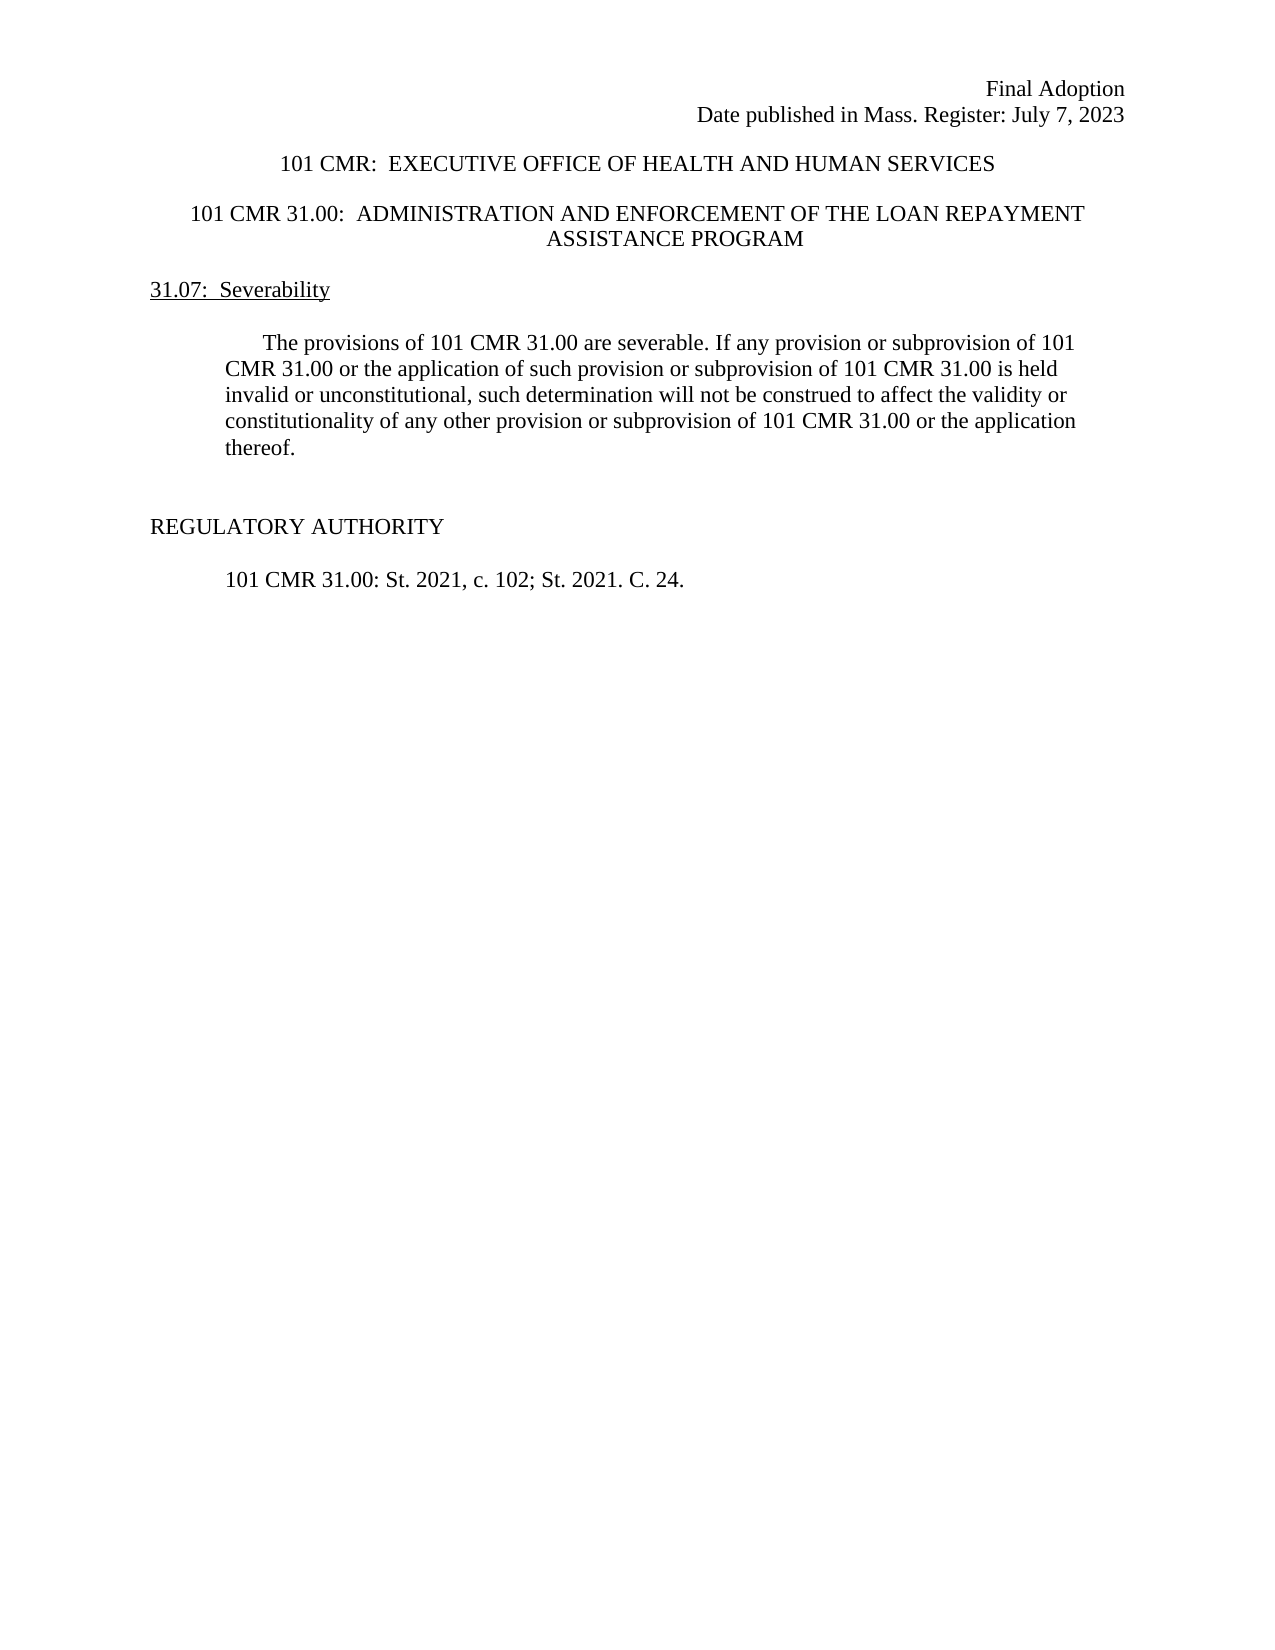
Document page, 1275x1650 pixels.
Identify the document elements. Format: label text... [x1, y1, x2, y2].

text 101 CMR 31.00: St. 2021, c. 102; St. 2021. C. 24. [150, 566, 1125, 592]
text 31.07: Severability [150, 276, 1125, 302]
text REGULATORY AUTHORITY [150, 513, 1125, 539]
text The provisions of 101 CMR 31.00 are severable. If any provision or subprovision of 101 CMR 31.00 or the application of such provision or subprovision of 101 CMR 31.00 is held invalid or unconstitutional, such determination will not be construed to affect the validity or constitutionality of any other provision or subprovision of 101 CMR 31.00 or the application thereof. [225, 328, 1125, 460]
